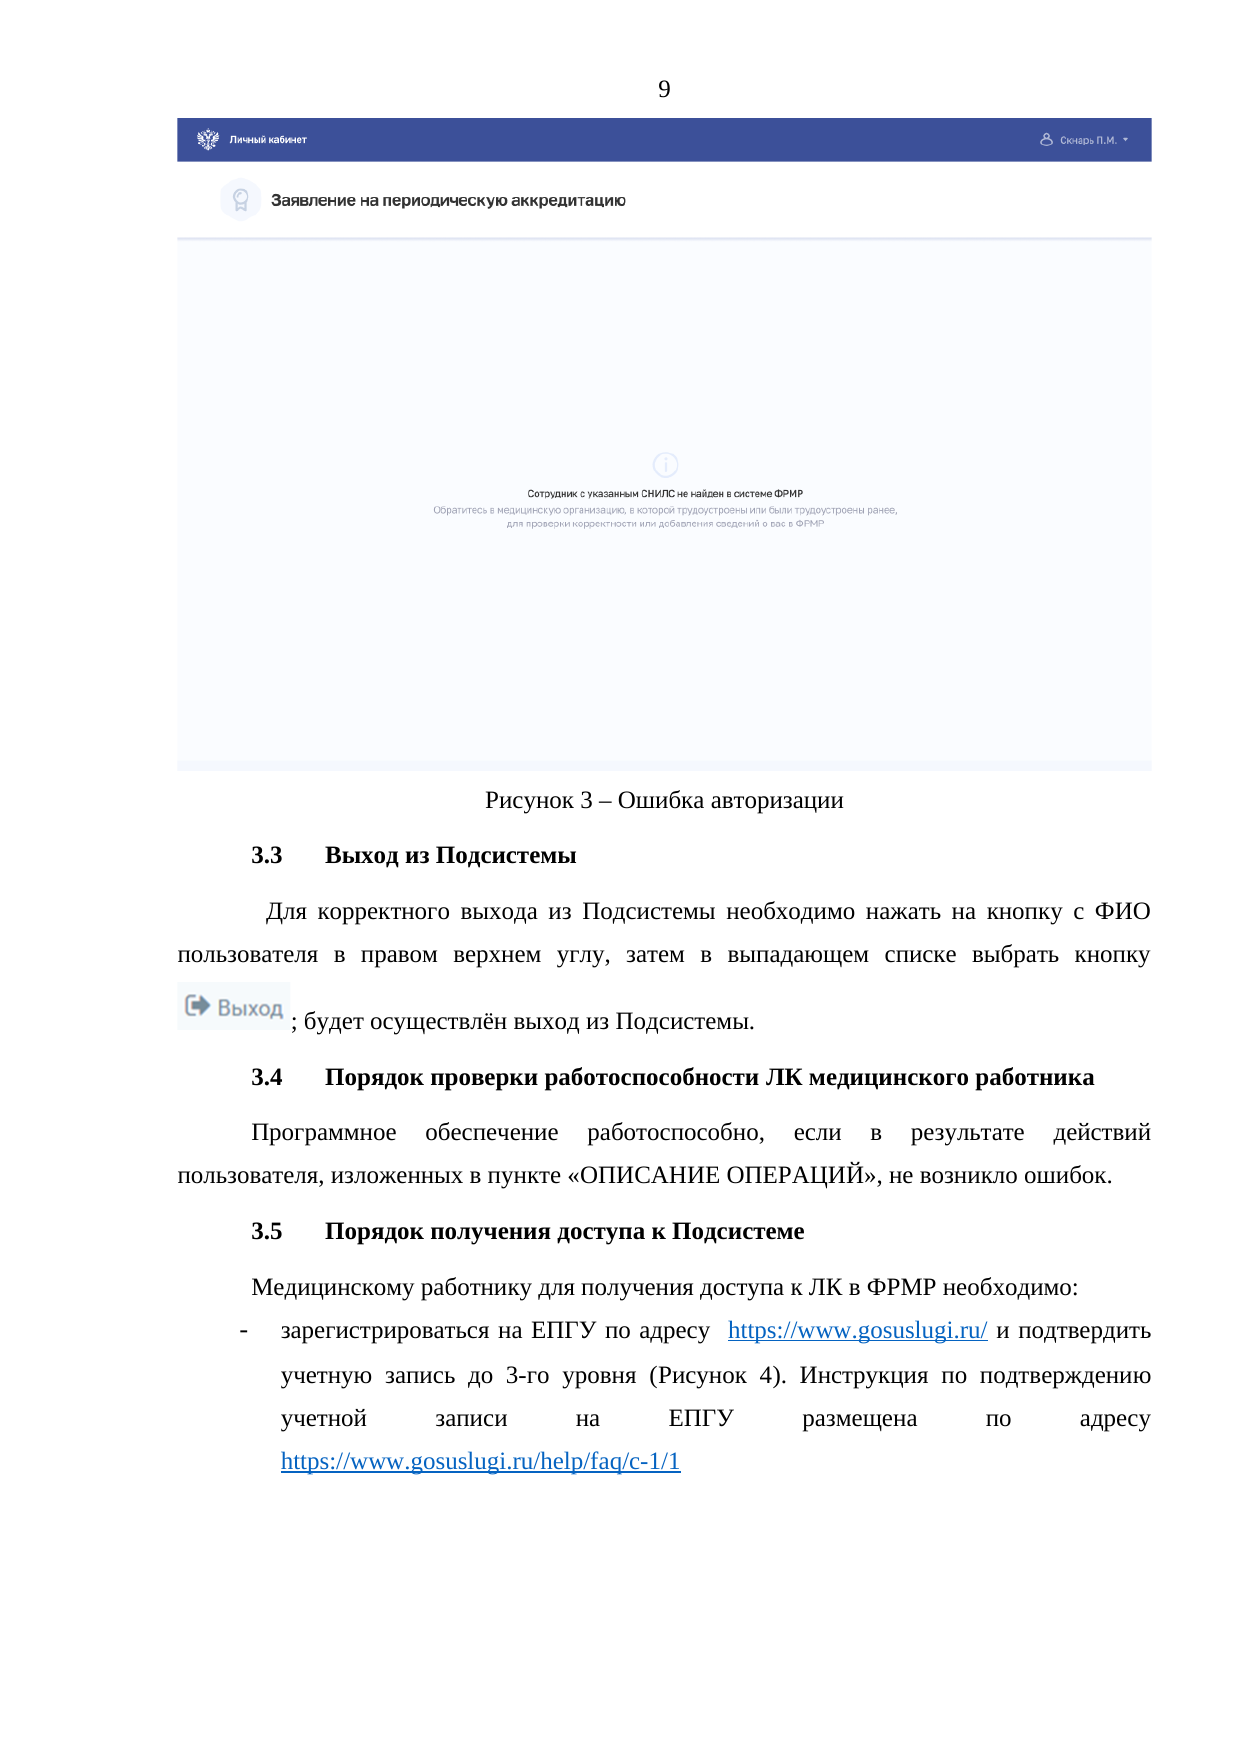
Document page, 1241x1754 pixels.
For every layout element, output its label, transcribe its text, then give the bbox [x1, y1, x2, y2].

text зарегистрироваться на ЕПГУ по адресу https://www.gosuslugi.ru/ и подтвердить учетную запись до 3-го уровня (Рисунок 4). Инструкция по подтверждению учетной записи на ЕПГУ размещена по адресу https://www.gosuslugi.ru/help/faq/c-1/1 [236, 1315, 1152, 1475]
text Медицинскому работнику для получения доступа к ЛК в ФРМР необходимо: [177, 1272, 1152, 1301]
text Для корректного выхода из Подсистемы необходимо нажать на кнопку с ФИО пользователя в правом верхнем углу, затем в выпадающем списке выбрать кнопку ; будет осуществлён выход из Подсистемы. [177, 896, 1152, 1035]
subtitle Порядок получения доступа к Подсистеме [251, 1216, 1152, 1245]
picture [177, 118, 1152, 771]
text Программное обеспечение работоспособно, если в результате действий пользователя, изложенных в пункте «ОПИСАНИЕ ОПЕРАЦИЙ», не возникло ошибок. [177, 1117, 1152, 1189]
subtitle Порядок проверки работоспособности ЛК медицинского работника [251, 1062, 1152, 1091]
text Рисунок 3 – Ошибка авторизации [177, 785, 1152, 814]
picture [177, 982, 291, 1030]
subtitle Выход из Подсистемы [251, 841, 1152, 869]
